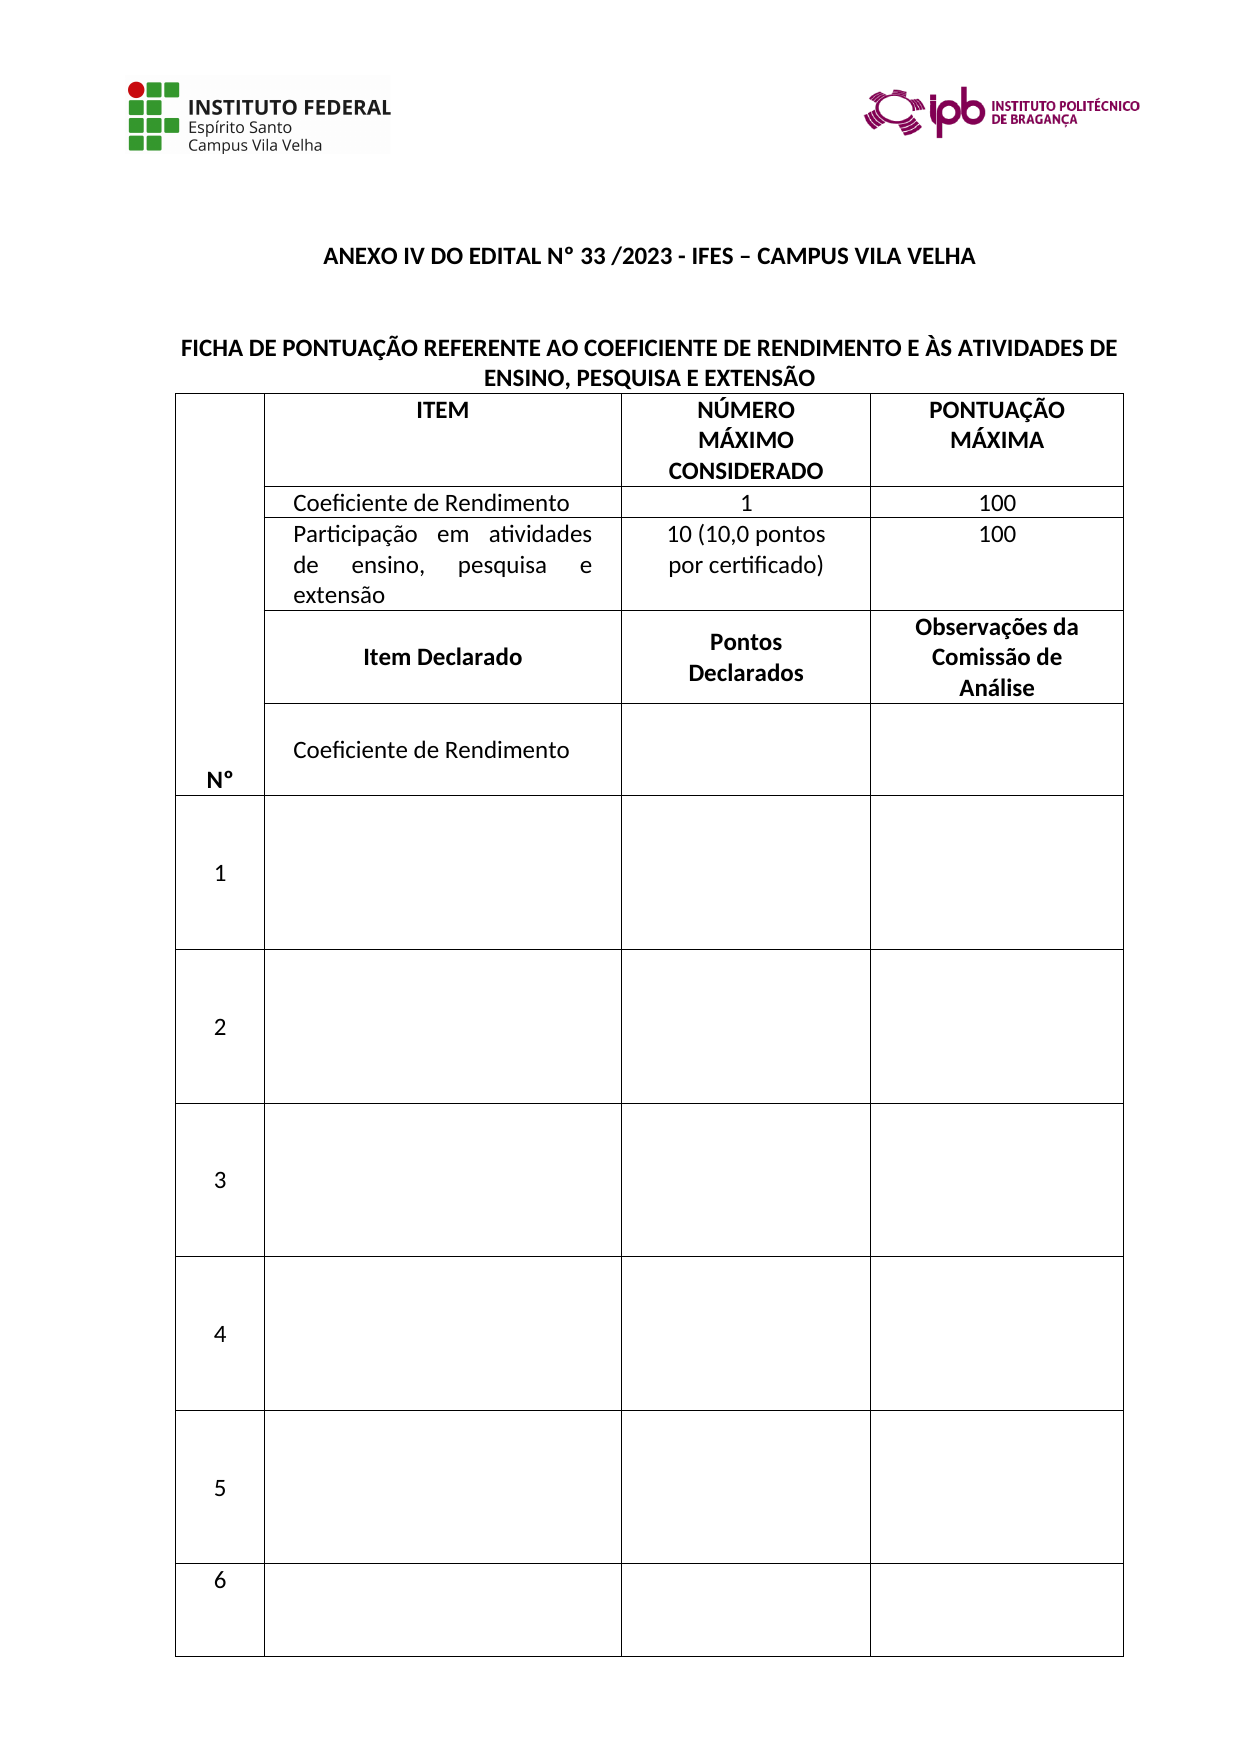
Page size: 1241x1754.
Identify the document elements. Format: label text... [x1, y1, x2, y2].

text FICHA DE PONTUAÇÃO REFERENTE AO COEFICIENTE DE RENDIMENTO E ÀS ATIVIDADES DE ENSINO, PESQUISA E EXTENSÃO [148, 332, 1152, 393]
table_header Nº [176, 394, 264, 795]
table_cell [622, 796, 870, 949]
table_cell [622, 950, 870, 1102]
table_cell Coeficiente de Rendimento [265, 704, 621, 795]
table_cell [871, 1564, 1123, 1656]
table_cell [871, 1411, 1123, 1563]
table_header PONTUAÇÃO MÁXIMA [871, 394, 1123, 486]
table_cell Pontos Declarados [622, 611, 870, 702]
table_cell 2 [176, 950, 264, 1102]
table_cell [265, 1564, 621, 1656]
table_cell [265, 950, 621, 1102]
table_cell [622, 1104, 870, 1256]
table_cell [265, 796, 621, 949]
table_cell [871, 950, 1123, 1102]
table_cell [622, 1411, 870, 1563]
table_cell Item Declarado [265, 611, 621, 702]
text ANEXO IV DO EDITAL Nº 33 /2023 - IFES – CAMPUS VILA VELHA [148, 241, 1152, 271]
table_cell Participação em atividades de ensino, pesquisa e extensão [265, 518, 621, 610]
table_cell [871, 704, 1123, 795]
picture [125, 75, 395, 158]
table_cell 1 [176, 796, 264, 949]
table_cell [622, 704, 870, 795]
table_cell [622, 1564, 870, 1656]
table_cell 100 [871, 518, 1123, 610]
table_cell [871, 1104, 1123, 1256]
table_cell 6 [176, 1564, 264, 1656]
table_cell [265, 1257, 621, 1410]
table_header NÚMERO MÁXIMO CONSIDERADO [622, 394, 870, 486]
table_cell [622, 1257, 870, 1410]
table_cell 3 [176, 1104, 264, 1256]
table_cell Coeficiente de Rendimento [265, 487, 621, 517]
table_cell [265, 1411, 621, 1563]
table_cell Observações da Comissão de Análise [871, 611, 1123, 702]
table_cell 10 (10,0 pontos por certificado) [622, 518, 870, 610]
table_header ITEM [265, 394, 621, 486]
table_cell 100 [871, 487, 1123, 517]
table_cell 1 [622, 487, 870, 517]
table_cell 4 [176, 1257, 264, 1410]
table_cell 5 [176, 1411, 264, 1563]
table_cell [871, 796, 1123, 949]
table_cell [265, 1104, 621, 1256]
table_cell [871, 1257, 1123, 1410]
picture [850, 73, 1152, 151]
